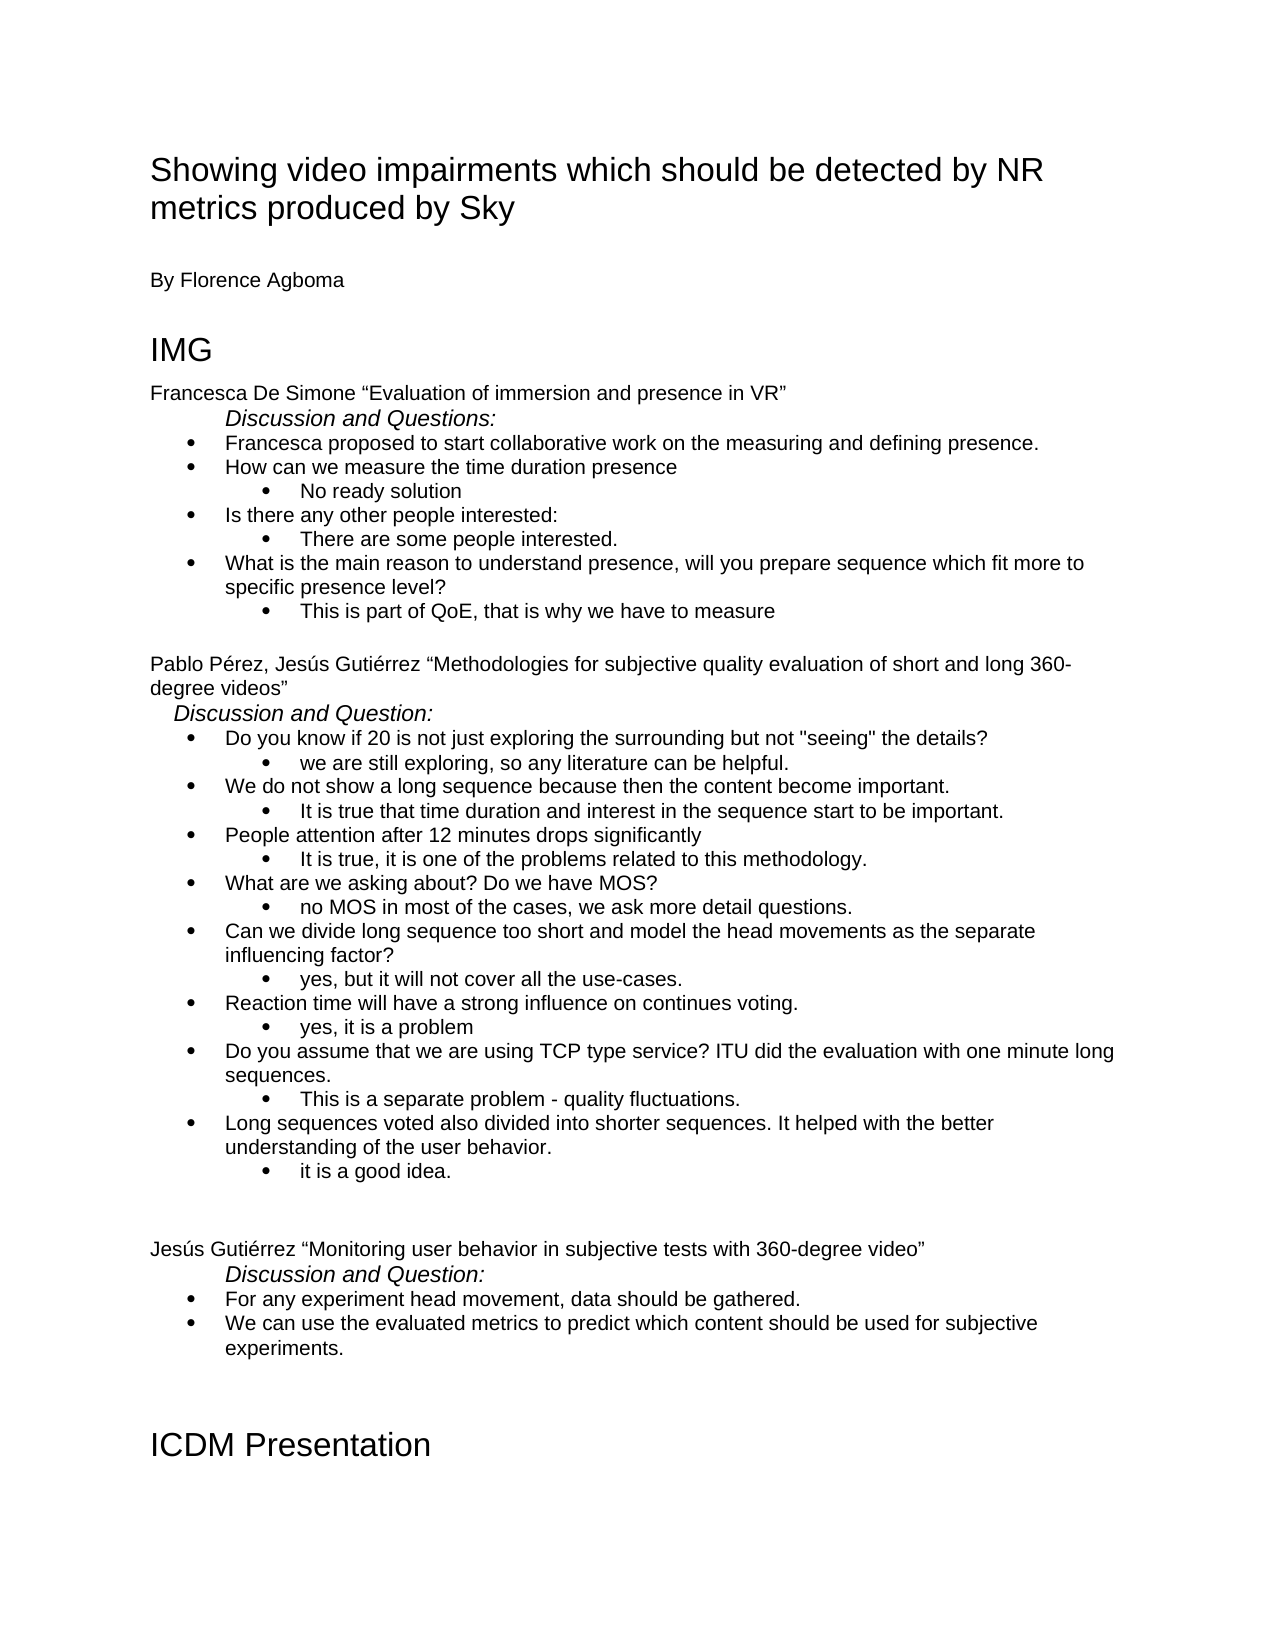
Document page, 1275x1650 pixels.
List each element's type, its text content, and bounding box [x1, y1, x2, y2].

text Francesca De Simone “Evaluation of immersion and presence in VR” [150, 381, 1125, 404]
list There are some people interested. [262, 527, 1125, 551]
list This is part of QoE, that is why we have to measure [262, 599, 1125, 623]
list What is the main reason to understand presence, will you prepare sequence which fit more to specific presence level? [187, 551, 1125, 599]
text Jesús Gutiérrez “Monitoring user behavior in subjective tests with 360-degree video” [150, 1237, 1125, 1261]
list People attention after 12 minutes drops significantly [187, 822, 1125, 847]
text IMG [150, 329, 1125, 368]
text Discussion and Question: [150, 1261, 1125, 1287]
text Showing video impairments which should be detected by NR metrics produced by Sky [150, 150, 1125, 227]
list Reaction time will have a strong influence on continues voting. [187, 991, 1125, 1015]
text ICDM Presentation [150, 1426, 1125, 1464]
text Pablo Pérez, Jesús Gutiérrez “Methodologies for subjective quality evaluation of short and long 360-degree videos” [150, 652, 1125, 700]
text By Florence Agboma [150, 268, 1125, 292]
list How can we measure the time duration presence [187, 455, 1125, 479]
list yes, but it will not cover all the use-cases. [262, 967, 1125, 991]
list What are we asking about? Do we have MOS? [187, 871, 1125, 895]
list For any experiment head movement, data should be gathered. [187, 1287, 1125, 1311]
list This is a separate problem - quality fluctuations. [262, 1087, 1125, 1111]
list It is true, it is one of the problems related to this methodology. [262, 847, 1125, 871]
list Francesca proposed to start collaborative work on the measuring and defining presence. [187, 431, 1125, 455]
text Discussion and Questions: [150, 404, 1125, 431]
list we are still exploring, so any literature can be helpful. [262, 750, 1125, 774]
text Discussion and Question: [150, 700, 1125, 726]
list Long sequences voted also divided into shorter sequences. It helped with the better understanding of the user behavior. [187, 1111, 1125, 1159]
list Do you assume that we are using TCP type service? ITU did the evaluation with one minute long sequences. [187, 1039, 1125, 1087]
list We do not show a long sequence because then the content become important. [187, 774, 1125, 798]
list We can use the evaluated metrics to predict which content should be used for subjective experiments. [187, 1311, 1125, 1359]
list Can we divide long sequence too short and model the head movements as the separate influencing factor? [187, 919, 1125, 967]
list it is a good idea. [262, 1159, 1125, 1183]
list Do you know if 20 is not just exploring the surrounding but not "seeing" the details? [187, 726, 1125, 750]
list Is there any other people interested: [187, 503, 1125, 527]
list It is true that time duration and interest in the sequence start to be important. [262, 798, 1125, 822]
list no MOS in most of the cases, we ask more detail questions. [262, 895, 1125, 919]
list No ready solution [262, 479, 1125, 503]
list yes, it is a problem [262, 1015, 1125, 1039]
